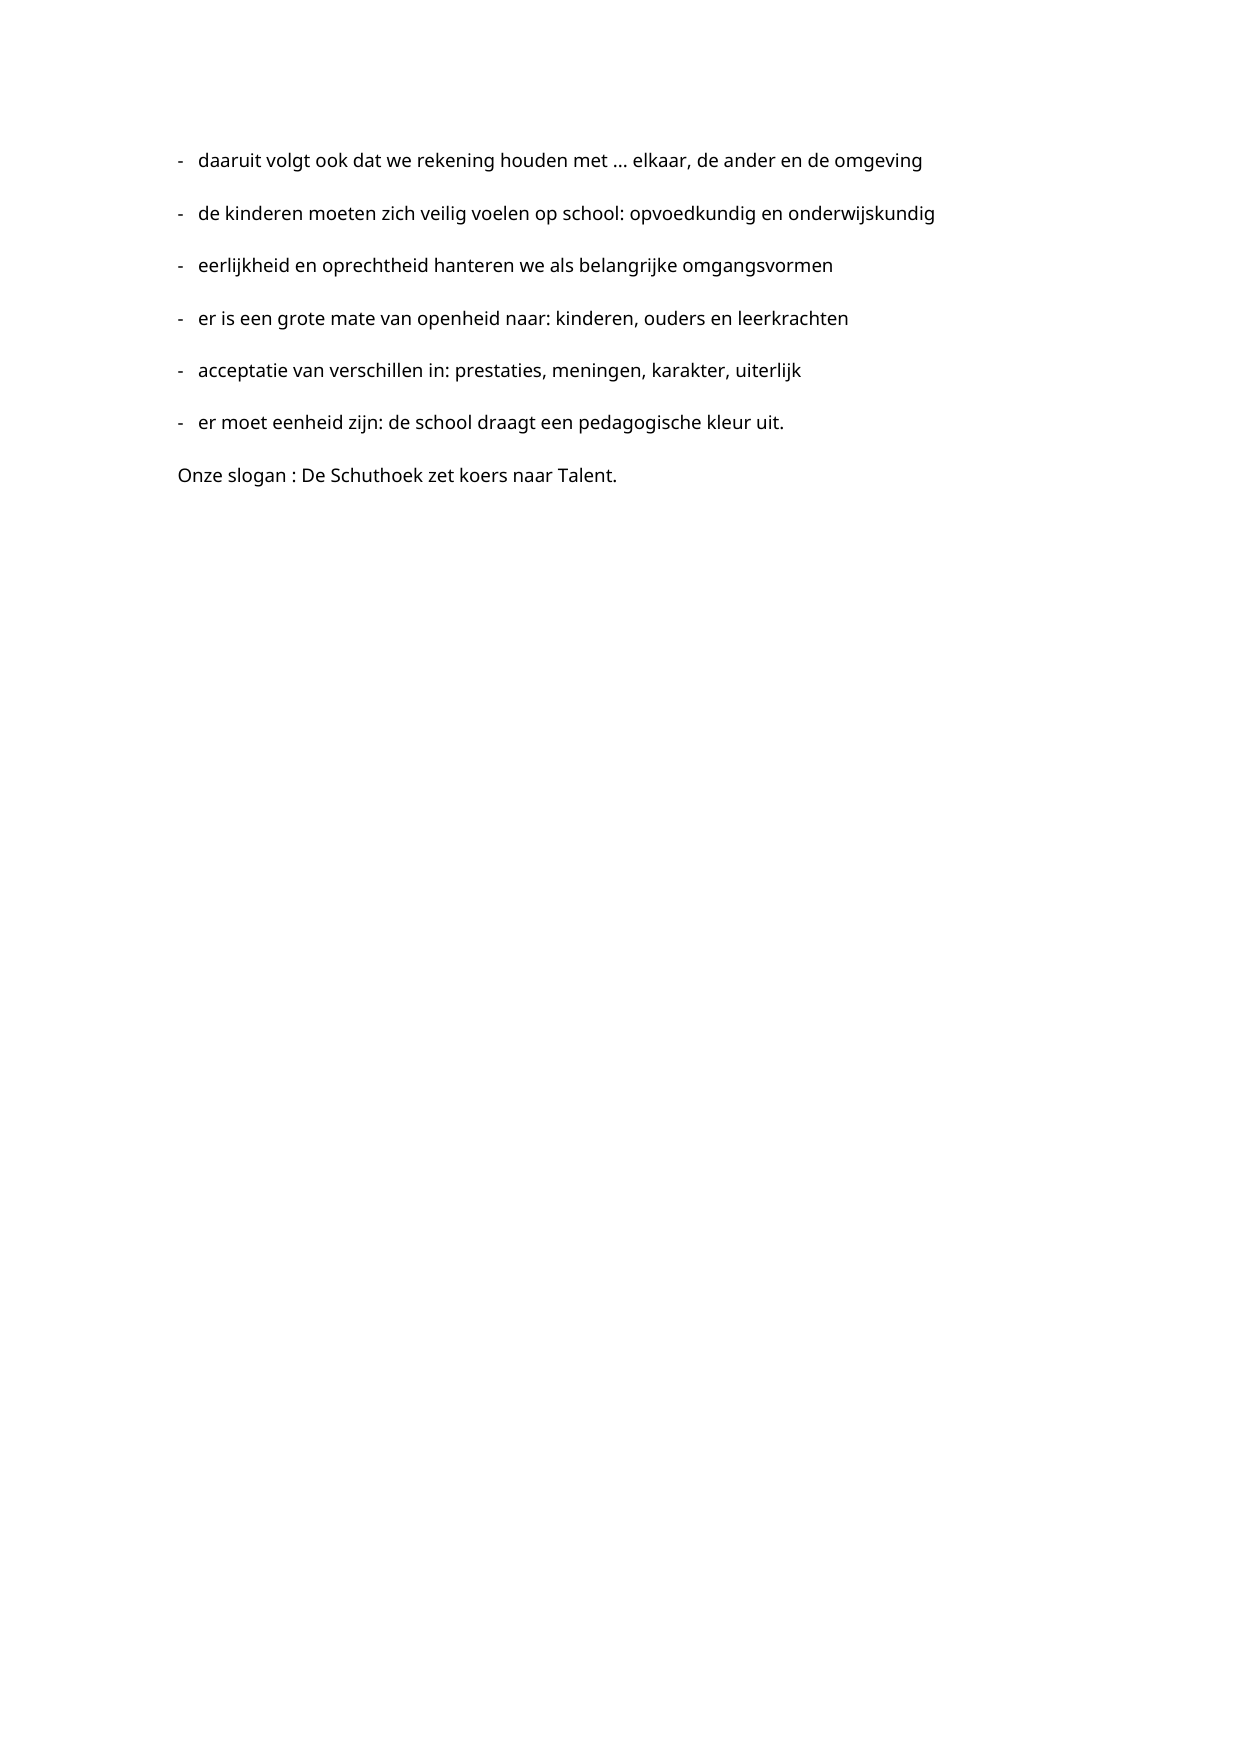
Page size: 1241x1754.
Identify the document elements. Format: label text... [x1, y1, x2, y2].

text - er moet eenheid zijn: de school draagt een pedagogische kleur uit. [177, 409, 1063, 435]
text - de kinderen moeten zich veilig voelen op school: opvoedkundig en onderwijskundig [177, 200, 1063, 226]
text - daaruit volgt ook dat we rekening houden met ... elkaar, de ander en de omgeving [177, 148, 1063, 173]
text Onze slogan : De Schuthoek zet koers naar Talent. [177, 462, 1063, 487]
text - acceptatie van verschillen in: prestaties, meningen, karakter, uiterlijk [177, 357, 1063, 383]
text - er is een grote mate van openheid naar: kinderen, ouders en leerkrachten [177, 305, 1063, 330]
text - eerlijkheid en oprechtheid hanteren we als belangrijke omgangsvormen [177, 252, 1063, 278]
